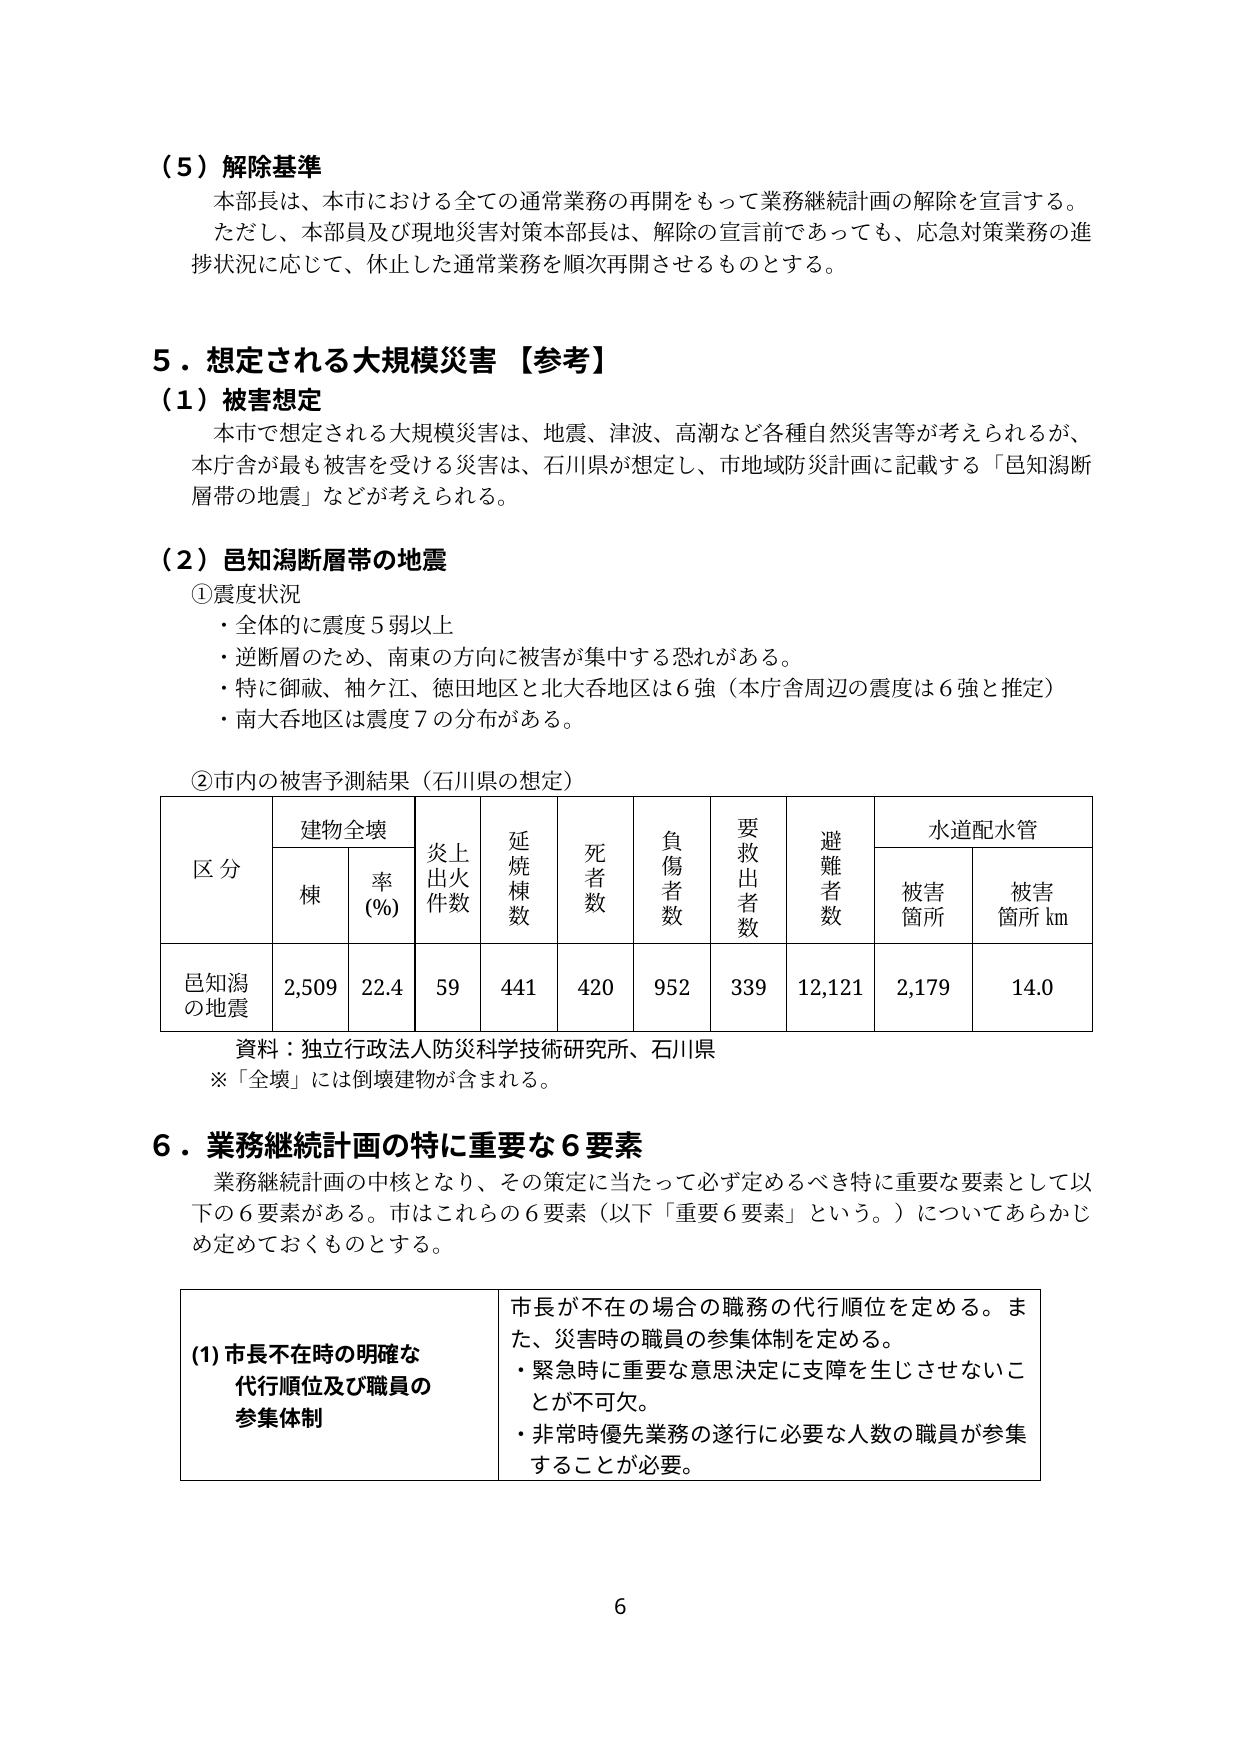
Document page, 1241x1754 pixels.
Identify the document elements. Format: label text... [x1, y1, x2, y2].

table_cell 被害 箇所 ㎞ [973, 848, 1092, 943]
text ※「全壊」には倒壊建物が含まれる。 [148, 1064, 1092, 1094]
table_header (1) 市長不在時の明確な 代行順位及び職員の 参集体制 [181, 1290, 498, 1480]
text ・特に御祓、袖ケ江、徳田地区と北大呑地区は６強（本庁舎周辺の震度は６強と推定） [148, 671, 1092, 703]
text ②市内の被害予測結果（石川県の想定） [148, 764, 1092, 796]
text （２）邑知潟断層帯の地震 [148, 541, 1092, 577]
table_header 負 傷 者 数 [634, 797, 710, 943]
table_cell 率 (%) [349, 848, 414, 943]
text ただし、本部員及び現地災害対策本部長は、解除の宣言前であっても、応急対策業務の進捗状況に応じて、休止した通常業務を順次再開させるものとする。 [191, 215, 1092, 278]
text ５．想定される大規模災害 【参考】 [148, 338, 1092, 380]
text ６．業務継続計画の特に重要な６要素 [148, 1122, 1092, 1165]
table_cell 420 [558, 944, 633, 1031]
table_cell 339 [711, 944, 786, 1031]
table_header 区 分 [161, 797, 272, 943]
table_header 延 焼 棟 数 [481, 797, 557, 943]
table_cell 59 [416, 944, 480, 1031]
text ・南大呑地区は震度７の分布がある。 [148, 703, 1092, 734]
table_cell 441 [481, 944, 557, 1031]
table_cell 22.4 [349, 944, 414, 1031]
table_cell 棟 [273, 848, 348, 943]
table_cell 邑知潟 の地震 [161, 944, 272, 1031]
text ・逆断層のため、南東の方向に被害が集中する恐れがある。 [148, 640, 1092, 671]
table_cell 2,509 [273, 944, 348, 1031]
table_header 市長が不在の場合の職務の代行順位を定める。また、災害時の職員の参集体制を定める。 ・緊急時に重要な意思決定に支障を生じさせないことが不可欠。 ・非常時優先業務の遂行に必要な人数の職員が参集することが必要。 [499, 1290, 1040, 1480]
table_header 建物全壊 [273, 797, 414, 847]
text 資料：独立行政法人防災科学技術研究所、石川県 [148, 1032, 1092, 1064]
text （１）被害想定 [148, 380, 1092, 416]
text （５）解除基準 [148, 148, 1092, 184]
table_header 水道配水管 [875, 797, 1092, 847]
text 本市で想定される大規模災害は、地震、津波、高潮など各種自然災害等が考えられるが、本庁舎が最も被害を受ける災害は、石川県が想定し、市地域防災計画に記載する「邑知潟断層帯の地震」などが考えられる。 [169, 416, 1092, 511]
text ・全体的に震度５弱以上 [148, 608, 1092, 640]
table_cell 12,121 [787, 944, 874, 1031]
table_cell 14.0 [973, 944, 1092, 1031]
table_header 死 者 数 [558, 797, 633, 943]
text 業務継続計画の中核となり、その策定に当たって必ず定めるべき特に重要な要素として以下の６要素がある。市はこれらの６要素（以下「重要６要素」という。）についてあらかじめ定めておくものとする。 [169, 1165, 1092, 1259]
table_header 炎上 出火 件数 [416, 797, 480, 943]
text 本部長は、本市における全ての通常業務の再開をもって業務継続計画の解除を宣言する。 [191, 184, 1092, 215]
table_header 要 救 出 者 数 [711, 797, 786, 943]
text ①震度状況 [148, 577, 1092, 608]
table_cell 2,179 [875, 944, 972, 1031]
table_cell 952 [634, 944, 710, 1031]
table_cell 被害 箇所 [875, 848, 972, 943]
table_header 避 難 者 数 [787, 797, 874, 943]
